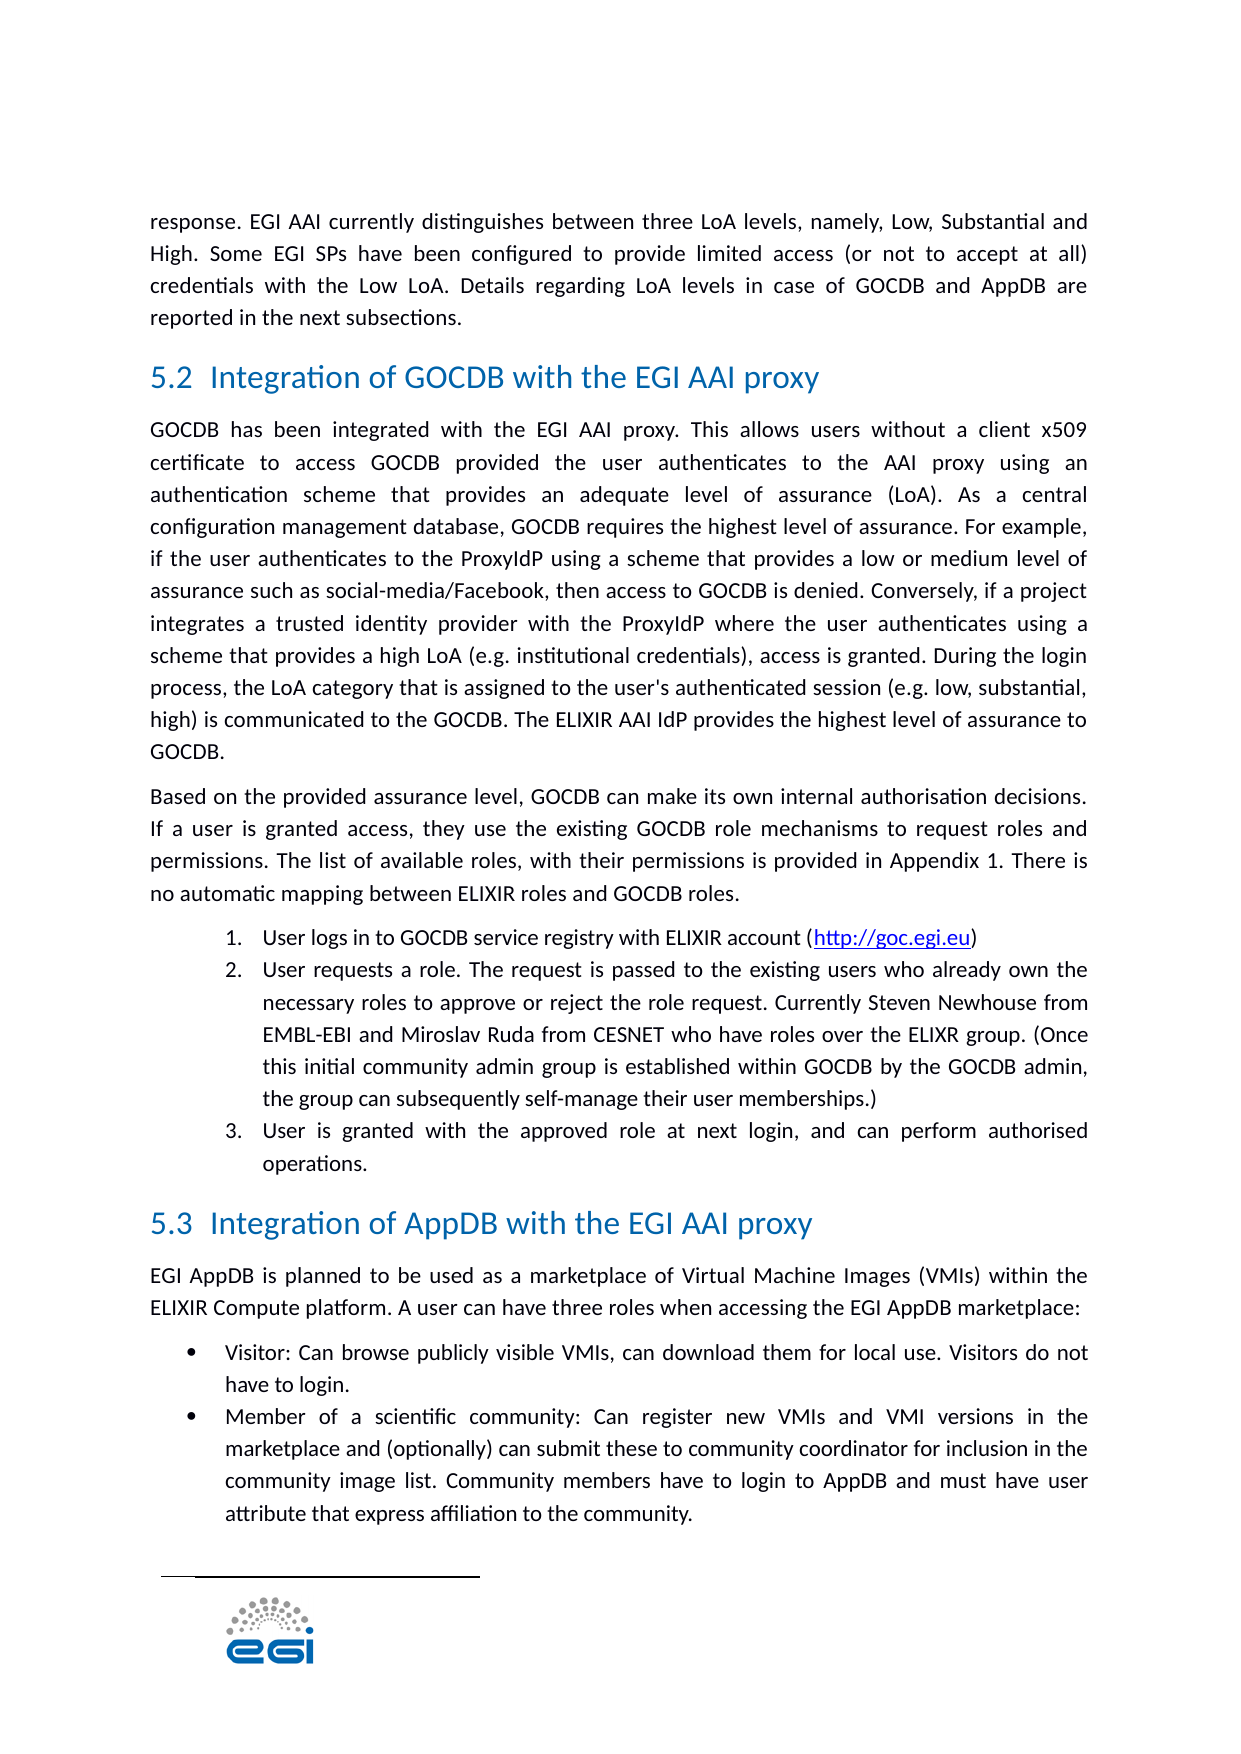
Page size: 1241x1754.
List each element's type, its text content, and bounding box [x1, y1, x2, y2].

subtitle Integration of GOCDB with the EGI AAI proxy [150, 356, 1090, 397]
list User logs in to GOCDB service registry with ELIXIR account (http://goc.egi.eu) [225, 923, 1090, 951]
list Member of a scientific community: Can register new VMIs and VMI versions in the marketplace and (optionally) can submit these to community coordinator for inclusion in the community image list. Community members have to login to AppDB and must have user attribute that express affiliation to the community. [187, 1402, 1090, 1527]
list User requests a role. The request is passed to the existing users who already own the necessary roles to approve or reject the role request. Currently Steven Newhouse from EMBL-EBI and Miroslav Ruda from CESNET who have roles over the ELIXR group. (Once this initial community admin group is established within GOCDB by the GOCDB admin, the group can subsequently self-manage their user memberships.) [225, 956, 1090, 1112]
subtitle Integration of AppDB with the EGI AAI proxy [150, 1202, 1090, 1242]
text Based on the provided assurance level, GOCDB can make its own internal authorisation decisions. If a user is granted access, they use the existing GOCDB role mechanisms to request roles and permissions. The list of available roles, with their permissions is provided in Appendix 1. There is no automatic mapping between ELIXIR roles and GOCDB roles. [150, 782, 1090, 907]
list Visitor: Can browse publicly visible VMIs, can download them for local use. Visitors do not have to login. [187, 1338, 1090, 1398]
text EGI AppDB is planned to be used as a marketplace of Virtual Machine Images (VMIs) within the ELIXIR Compute platform. A user can have three roles when accessing the EGI AppDB marketplace: [150, 1261, 1090, 1321]
picture [206, 1595, 332, 1666]
text GOCDB has been integrated with the EGI AAI proxy. This allows users without a client x509 certificate to access GOCDB provided the user authenticates to the AAI proxy using an authentication scheme that provides an adequate level of assurance (LoA). As a central configuration management database, GOCDB requires the highest level of assurance. For example, if the user authenticates to the ProxyIdP using a scheme that provides a low or medium level of assurance such as social-media/Facebook, then access to GOCDB is denied. Conversely, if a project integrates a trusted identity provider with the ProxyIdP where the user authenticates using a scheme that provides a high LoA (e.g. institutional credentials), access is granted. During the login process, the LoA category that is assigned to the user's authenticated session (e.g. low, substantial, high) is communicated to the GOCDB. The ELIXIR AAI IdP provides the highest level of assurance to GOCDB. [150, 416, 1090, 766]
list User is granted with the approved role at next login, and can perform authorised operations. [225, 1117, 1090, 1177]
